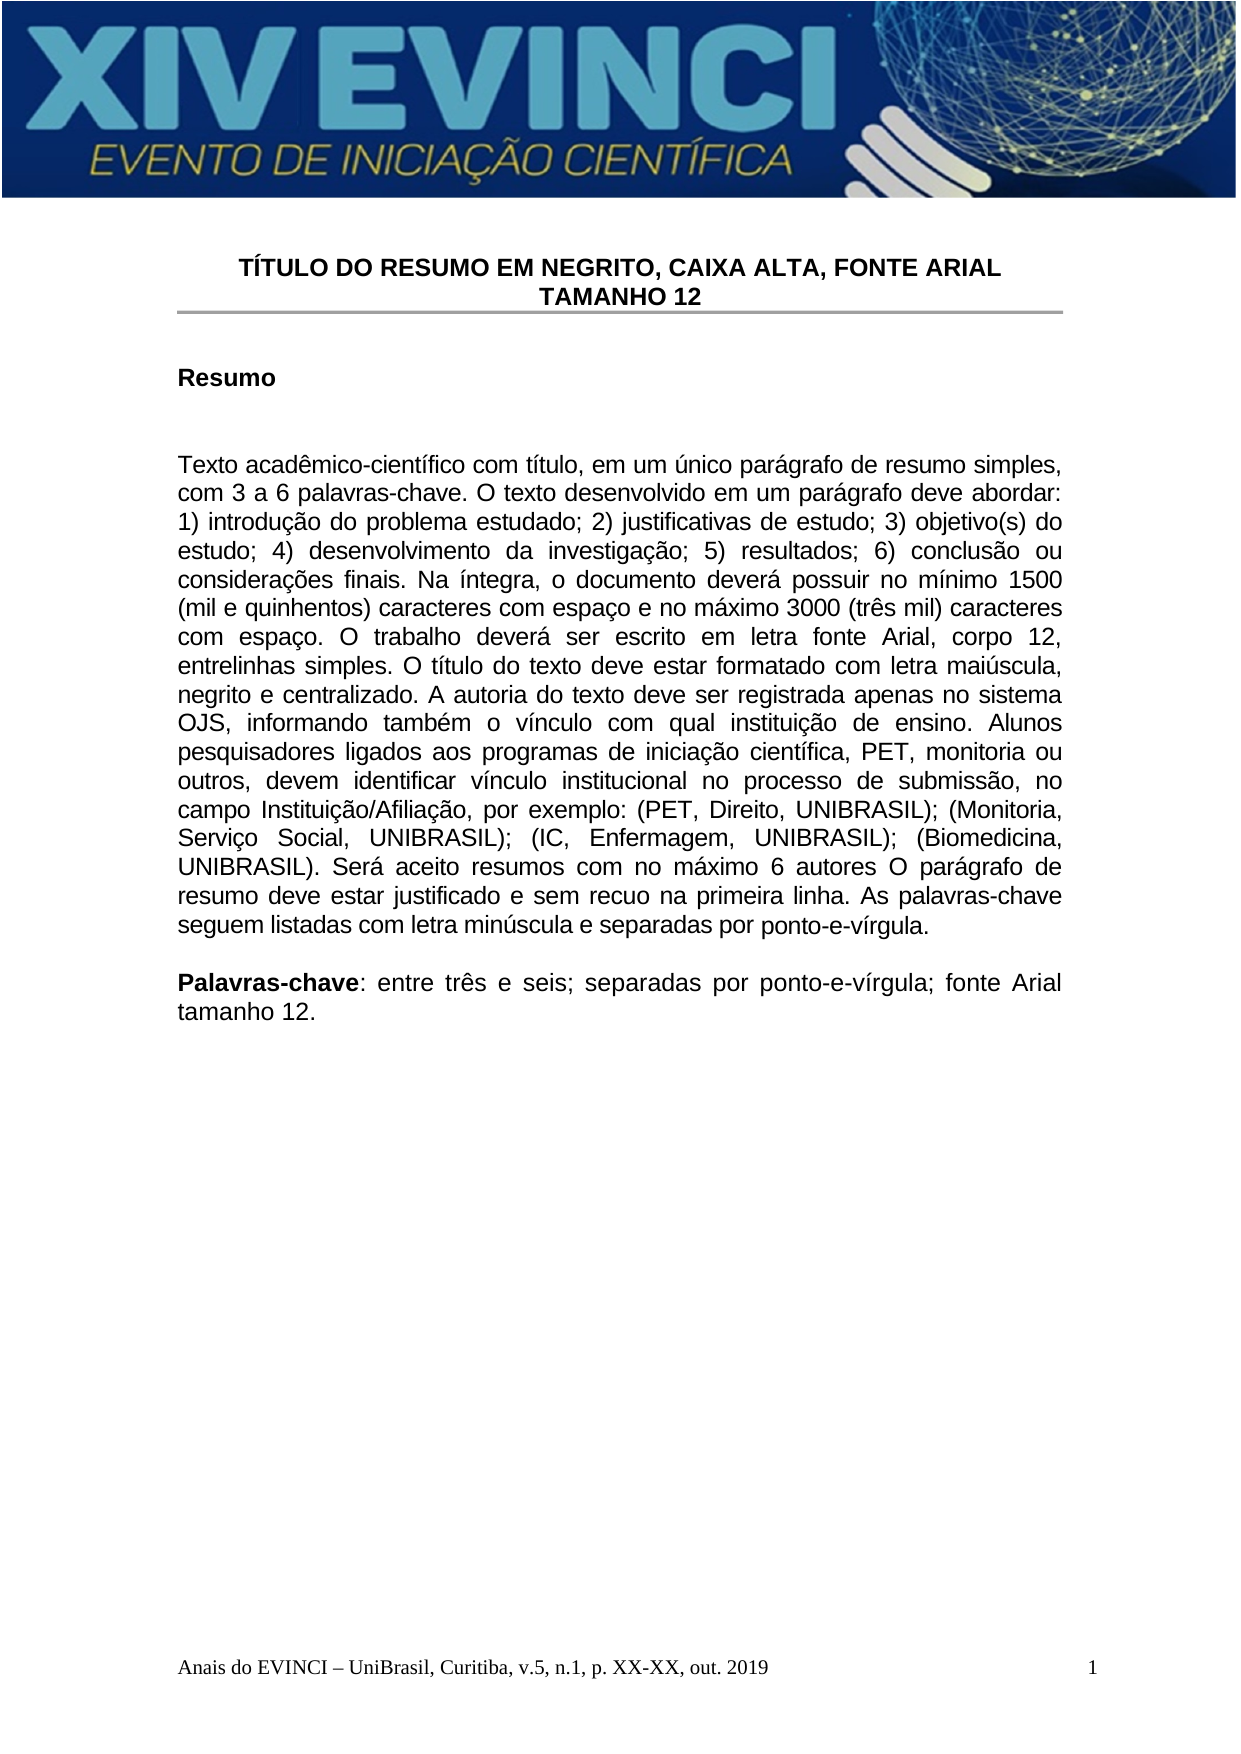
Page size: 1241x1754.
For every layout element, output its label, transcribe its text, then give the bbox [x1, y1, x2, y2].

text Palavras-chave: entre três e seis; separadas por ponto-e-vírgula; fonte Arial tamanho 12. [177, 968, 1063, 1026]
text TÍTULO DO RESUMO EM NEGRITO, CAIXA ALTA, FONTE ARIAL TAMANHO 12 [177, 253, 1063, 310]
picture [2, 1, 1236, 198]
text Texto acadêmico-científico com título, em um único parágrafo de resumo simples, com 3 a 6 palavras-chave. O texto desenvolvido em um parágrafo deve abordar: 1) introdução do problema estudado; 2) justificativas de estudo; 3) objetivo(s) do estudo; 4) desenvolvimento da investigação; 5) resultados; 6) conclusão ou considerações finais. Na íntegra, o documento deverá possuir no mínimo 1500 (mil e quinhentos) caracteres com espaço e no máximo 3000 (três mil) caracteres com espaço. O trabalho deverá ser escrito em letra fonte Arial, corpo 12, entrelinhas simples. O título do texto deve estar formatado com letra maiúscula, negrito e centralizado. A autoria do texto deve ser registrada apenas no sistema OJS, informando também o vínculo com qual instituição de ensino. Alunos pesquisadores ligados aos programas de iniciação científica, PET, monitoria ou outros, devem identificar vínculo institucional no processo de submissão, no campo Instituição/Afiliação, por exemplo: (PET, Direito, UNIBRASIL); (Monitoria, Serviço Social, UNIBRASIL); (IC, Enfermagem, UNIBRASIL); (Biomedicina, UNIBRASIL). Será aceito resumos com no máximo 6 autores O parágrafo de resumo deve estar justificado e sem recuo na primeira linha. As palavras-chave seguem listadas com letra minúscula e separadas por ponto-e-vírgula. [177, 450, 1063, 939]
text Resumo [177, 363, 1063, 392]
